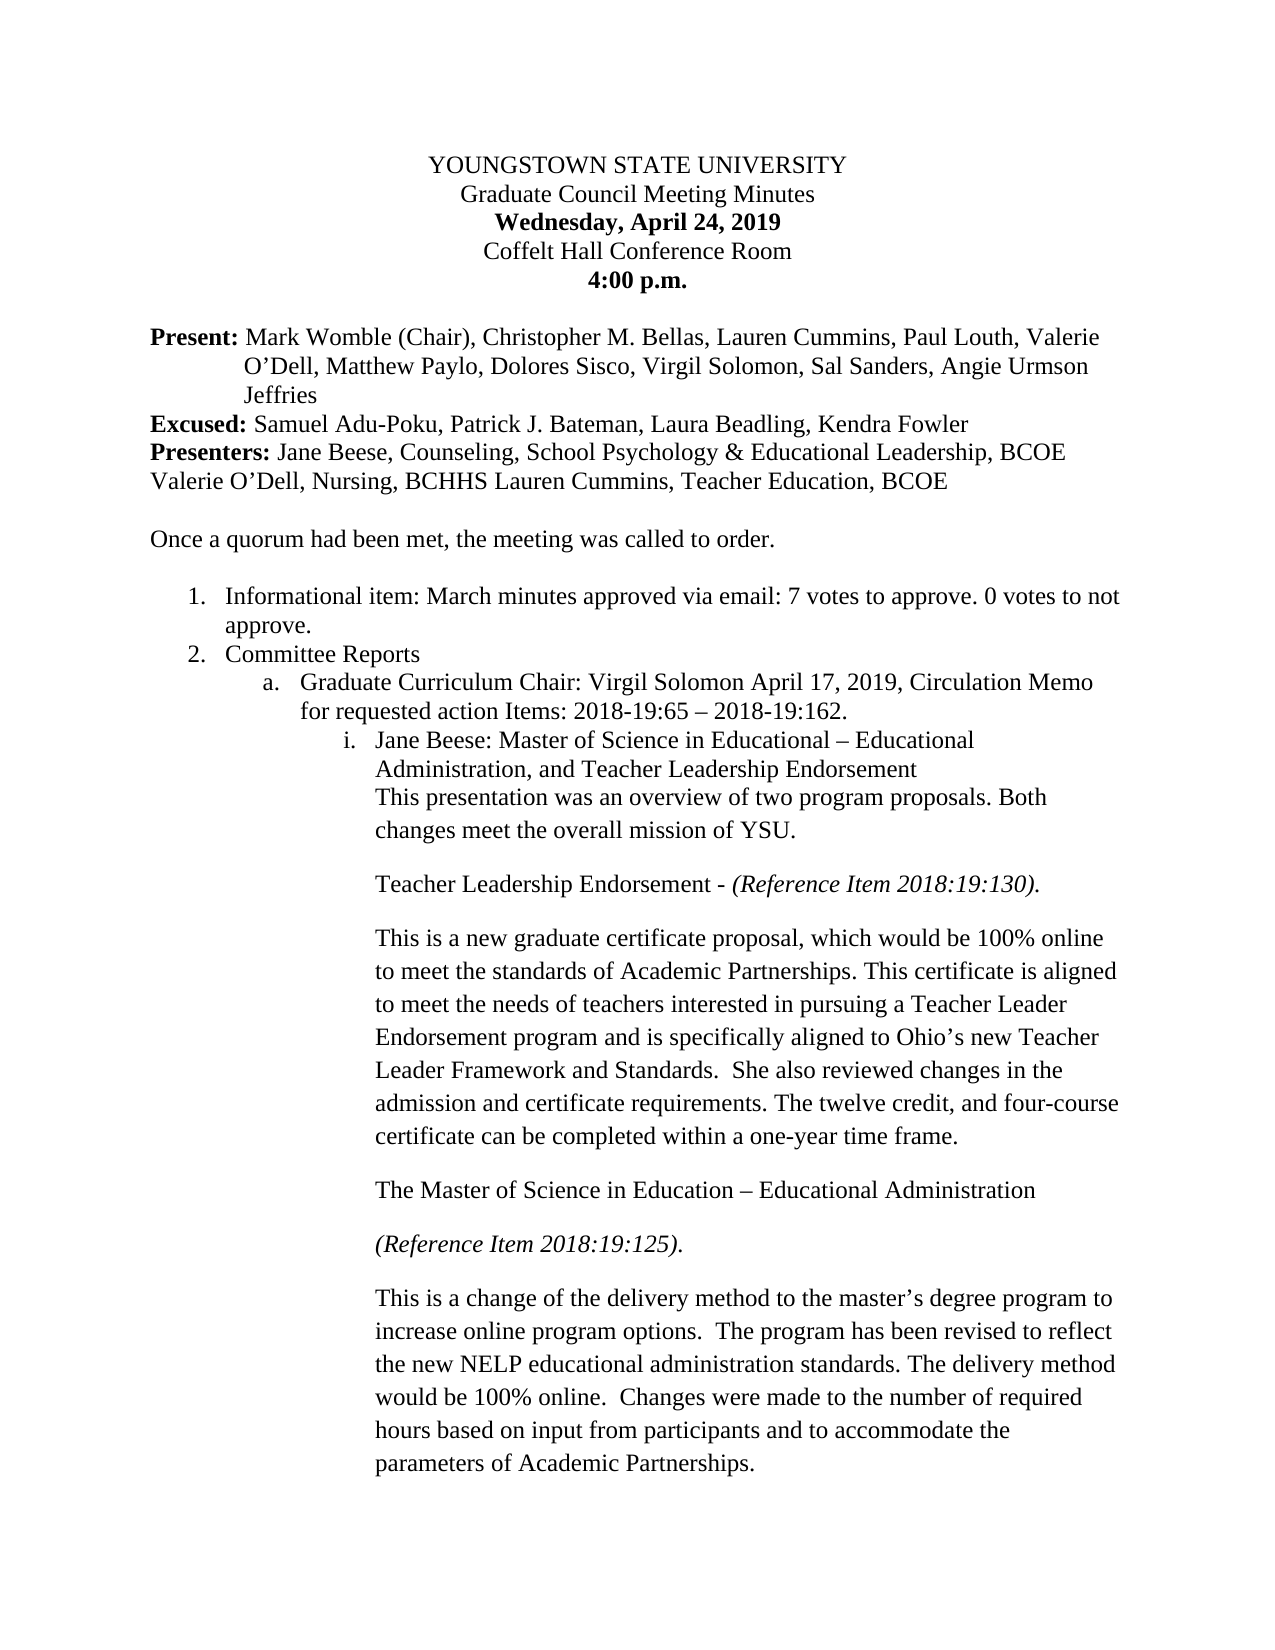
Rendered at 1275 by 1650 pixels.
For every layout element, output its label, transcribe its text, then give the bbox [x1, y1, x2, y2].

list Informational item: March minutes approved via email: 7 votes to approve. 0 votes to not approve. [187, 581, 1125, 639]
text Wednesday, April 24, 2019 [150, 207, 1125, 236]
text Teacher Leadership Endorsement - (Reference Item 2018:19:130). [375, 869, 1125, 898]
text Once a quorum had been met, the meeting was called to order. [150, 524, 1125, 552]
text Graduate Council Meeting Minutes [150, 179, 1125, 207]
list Jane Beese: Master of Science in Educational – Educational Administration, and Teacher Leadership Endorsement [356, 725, 1125, 782]
text Presenters: Jane Beese, Counseling, School Psychology & Educational Leadership, BCOE [150, 437, 1125, 466]
text The Master of Science in Education – Educational Administration [150, 1175, 1125, 1204]
list Graduate Curriculum Chair: Virgil Solomon April 17, 2019, Circulation Memo for requested action Items: 2018-19:65 – 2018-19:162. [262, 667, 1125, 725]
text 4:00 p.m. [150, 265, 1125, 294]
text Coffelt Hall Conference Room [150, 236, 1125, 265]
text Excused: Samuel Adu-Poku, Patrick J. Bateman, Laura Beadling, Kendra Fowler [150, 409, 1125, 437]
text Valerie O’Dell, Nursing, BCHHS Lauren Cummins, Teacher Education, BCOE [150, 466, 1125, 495]
text Present: Mark Womble (Chair), Christopher M. Bellas, Lauren Cummins, Paul Louth, Valerie O’Dell, Matthew Paylo, Dolores Sisco, Virgil Solomon, Sal Sanders, Angie Urmson Jeffries [150, 322, 1125, 409]
text This is a change of the delivery method to the master’s degree program to increase online program options. The program has been revised to reflect the new NELP educational administration standards. The delivery method would be 100% online. Changes were made to the number of required hours based on input from participants and to accommodate the parameters of Academic Partnerships. [375, 1283, 1125, 1477]
text This presentation was an overview of two program proposals. Both changes meet the overall mission of YSU. [375, 782, 1125, 844]
list Committee Reports [187, 639, 1125, 667]
text This is a new graduate certificate proposal, which would be 100% online to meet the standards of Academic Partnerships. This certificate is aligned to meet the needs of teachers interested in pursuing a Teacher Leader Endorsement program and is specifically aligned to Ohio’s new Teacher Leader Framework and Standards. She also reviewed changes in the admission and certificate requirements. The twelve credit, and four-course certificate can be completed within a one-year time frame. [375, 923, 1125, 1150]
text (Reference Item 2018:19:125). [375, 1229, 1125, 1258]
text YOUNGSTOWN STATE UNIVERSITY [150, 150, 1125, 179]
